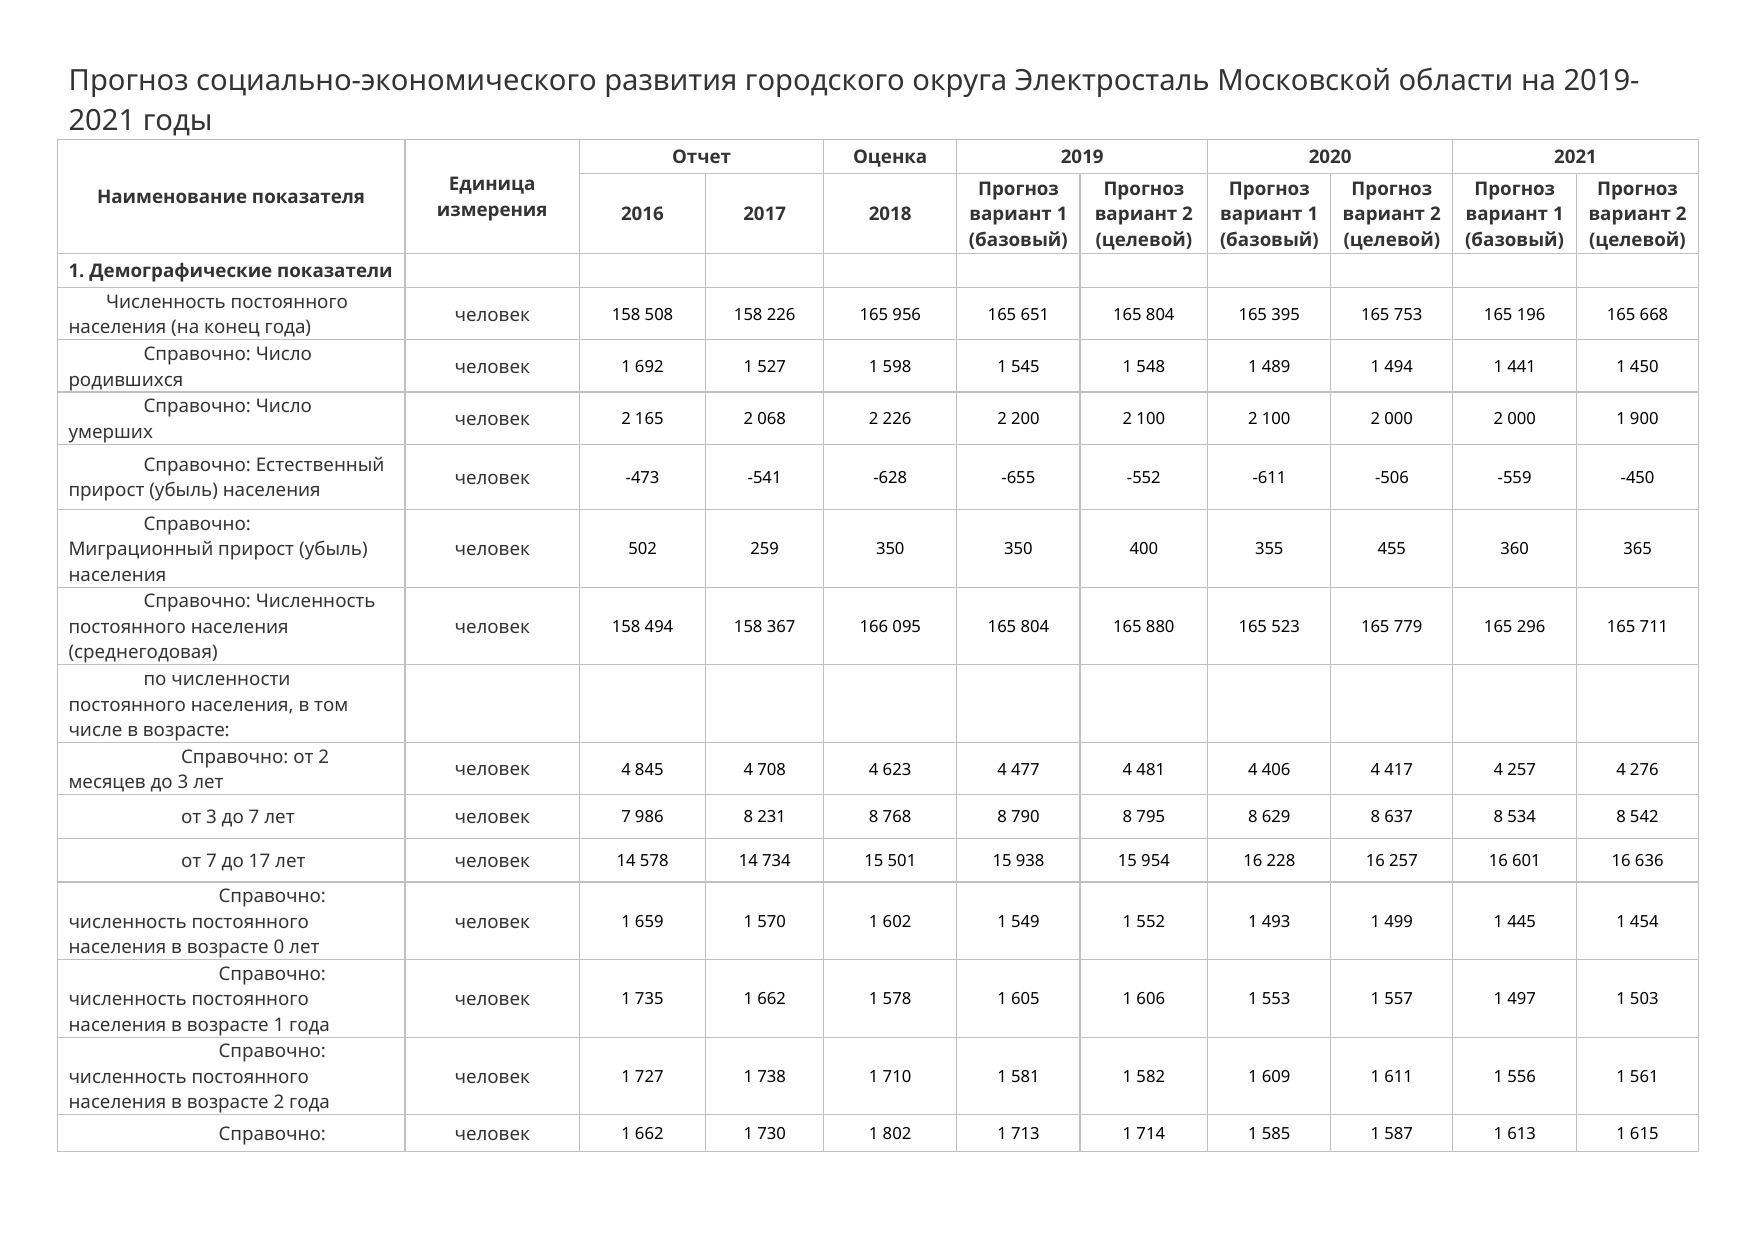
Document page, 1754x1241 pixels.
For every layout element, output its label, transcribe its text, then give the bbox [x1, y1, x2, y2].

table_cell 8 637 [1331, 795, 1452, 838]
table_cell 1 585 [1208, 1115, 1330, 1151]
table_cell 2 226 [824, 393, 956, 443]
table_cell 1 710 [824, 1038, 956, 1114]
table_cell 1 527 [706, 340, 823, 391]
table_cell 16 601 [1453, 839, 1576, 881]
table_cell 1 561 [1577, 1038, 1698, 1114]
table_cell [1577, 254, 1698, 287]
table_cell 1 662 [706, 960, 823, 1037]
table_cell 14 734 [706, 839, 823, 881]
table_cell Справочно: численность постоянного населения в возрасте 2 года [58, 1038, 404, 1114]
table_cell -473 [580, 445, 705, 509]
table_cell [1081, 254, 1207, 287]
table_cell [406, 254, 579, 287]
table_cell 158 367 [706, 588, 823, 664]
table_cell [1208, 254, 1330, 287]
table_cell 165 651 [957, 288, 1079, 339]
table_cell 7 986 [580, 795, 705, 838]
table_cell 165 296 [1453, 588, 1576, 664]
table_cell [1453, 665, 1576, 742]
table_cell 4 481 [1081, 743, 1207, 794]
table_cell 165 779 [1331, 588, 1452, 664]
table_cell 1 735 [580, 960, 705, 1037]
table_cell Справочно: Численность постоянного населения (среднегодовая) [58, 588, 404, 664]
table_cell 1 730 [706, 1115, 823, 1151]
table_cell Справочно: от 2 месяцев до 3 лет [58, 743, 404, 794]
table_cell 8 768 [824, 795, 956, 838]
table_cell 1 713 [957, 1115, 1079, 1151]
table_cell 1 662 [580, 1115, 705, 1151]
table_cell 1 445 [1453, 883, 1576, 959]
table_cell человек [406, 445, 579, 509]
table_cell 1 556 [1453, 1038, 1576, 1114]
table_cell 165 196 [1453, 288, 1576, 339]
table_cell Прогноз вариант 1 (базовый) [1208, 174, 1330, 253]
table_cell 165 804 [1081, 288, 1207, 339]
table_cell 2017 [706, 174, 823, 253]
table_cell 16 636 [1577, 839, 1698, 881]
table_cell 1 570 [706, 883, 823, 959]
table_cell 2016 [580, 174, 705, 253]
table_header Прогноз социально-экономического развития городского округа Электросталь Московской области на 2019-2021 годы [57, 59, 1698, 139]
table_cell [1577, 665, 1698, 742]
table_cell 1 441 [1453, 340, 1576, 391]
table_cell 4 257 [1453, 743, 1576, 794]
table_cell 165 668 [1577, 288, 1698, 339]
table_cell от 3 до 7 лет [58, 795, 404, 838]
table_cell Оценка [824, 140, 956, 173]
table_cell Справочно: Число родившихся [58, 340, 404, 391]
table_cell 165 753 [1331, 288, 1452, 339]
table_cell 1 548 [1081, 340, 1207, 391]
table_cell Справочно: Миграционный прирост (убыль) населения [58, 510, 404, 587]
table_cell 4 708 [706, 743, 823, 794]
table_cell -541 [706, 445, 823, 509]
table_cell 2 165 [580, 393, 705, 443]
table_cell Прогноз вариант 2 (целевой) [1577, 174, 1698, 253]
table_cell 4 623 [824, 743, 956, 794]
table_cell Отчет [580, 140, 823, 173]
table_cell 15 938 [957, 839, 1079, 881]
table_cell человек [406, 883, 579, 959]
table_cell 165 804 [957, 588, 1079, 664]
table_cell 8 231 [706, 795, 823, 838]
table_cell 1 450 [1577, 340, 1698, 391]
table_cell [580, 665, 705, 742]
table_cell 1 582 [1081, 1038, 1207, 1114]
table_cell 8 534 [1453, 795, 1576, 838]
table_cell 16 228 [1208, 839, 1330, 881]
table_cell 355 [1208, 510, 1330, 587]
table_cell 158 494 [580, 588, 705, 664]
table_cell человек [406, 1038, 579, 1114]
table_cell -552 [1081, 445, 1207, 509]
table_cell 1 552 [1081, 883, 1207, 959]
table_cell 1 714 [1081, 1115, 1207, 1151]
table_cell 1 738 [706, 1038, 823, 1114]
table_cell 1 659 [580, 883, 705, 959]
table_cell 1 454 [1577, 883, 1698, 959]
table_cell 4 845 [580, 743, 705, 794]
table_cell 1 587 [1331, 1115, 1452, 1151]
table_cell 165 711 [1577, 588, 1698, 664]
table_cell 8 542 [1577, 795, 1698, 838]
table_cell человек [406, 1115, 579, 1151]
table_cell 1 602 [824, 883, 956, 959]
table_cell 1 553 [1208, 960, 1330, 1037]
table_cell [1208, 665, 1330, 742]
table_cell -611 [1208, 445, 1330, 509]
table_cell 4 477 [957, 743, 1079, 794]
table_cell 350 [957, 510, 1079, 587]
table_cell 158 226 [706, 288, 823, 339]
table_cell 165 395 [1208, 288, 1330, 339]
table_cell -655 [957, 445, 1079, 509]
table_cell [824, 254, 956, 287]
table_cell 165 880 [1081, 588, 1207, 664]
table_cell 166 095 [824, 588, 956, 664]
table_cell Справочно: Число умерших [58, 393, 404, 443]
table_cell 4 276 [1577, 743, 1698, 794]
table_cell Прогноз вариант 2 (целевой) [1331, 174, 1452, 253]
table_cell 2020 [1208, 140, 1452, 173]
table_cell 259 [706, 510, 823, 587]
table_cell 16 257 [1331, 839, 1452, 881]
table_cell [1081, 665, 1207, 742]
table_cell [706, 254, 823, 287]
table_cell [580, 254, 705, 287]
table_cell 8 795 [1081, 795, 1207, 838]
table_cell 1 549 [957, 883, 1079, 959]
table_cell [58, 1115, 404, 1151]
table_cell Прогноз вариант 1 (базовый) [957, 174, 1079, 253]
table_cell Справочно: численность постоянного населения в возрасте 0 лет [58, 883, 404, 959]
table_cell 14 578 [580, 839, 705, 881]
table_cell 4 406 [1208, 743, 1330, 794]
table_cell 165 956 [824, 288, 956, 339]
table_cell 350 [824, 510, 956, 587]
table_cell -506 [1331, 445, 1452, 509]
table_cell [824, 665, 956, 742]
table_cell -450 [1577, 445, 1698, 509]
table_cell Численность постоянного населения (на конец года) [58, 288, 404, 339]
table_cell 1 692 [580, 340, 705, 391]
table_cell [1331, 665, 1452, 742]
table_cell 165 523 [1208, 588, 1330, 664]
table_cell [1331, 254, 1452, 287]
table_cell Прогноз вариант 2 (целевой) [1081, 174, 1207, 253]
table_cell человек [406, 960, 579, 1037]
table_cell 2 100 [1081, 393, 1207, 443]
table_cell 1 494 [1331, 340, 1452, 391]
table_cell 1 615 [1577, 1115, 1698, 1151]
table_cell 2 000 [1331, 393, 1452, 443]
table_cell 1 545 [957, 340, 1079, 391]
table_cell [957, 254, 1079, 287]
table_cell Наименование показателя [58, 140, 404, 253]
table_cell 1 609 [1208, 1038, 1330, 1114]
table_cell Справочно: численность постоянного населения в возрасте 1 года [58, 960, 404, 1037]
table_cell 2018 [824, 174, 956, 253]
table_cell от 7 до 17 лет [58, 839, 404, 881]
table_cell [706, 665, 823, 742]
table_cell человек [406, 510, 579, 587]
table_cell 1 605 [957, 960, 1079, 1037]
table_cell 15 954 [1081, 839, 1207, 881]
table_cell [1453, 254, 1576, 287]
table_cell человек [406, 839, 579, 881]
table_cell 158 508 [580, 288, 705, 339]
table_cell человек [406, 588, 579, 664]
table_cell 1 606 [1081, 960, 1207, 1037]
table_cell 1 503 [1577, 960, 1698, 1037]
table_cell 1 613 [1453, 1115, 1576, 1151]
table_cell 15 501 [824, 839, 956, 881]
table_cell человек [406, 340, 579, 391]
table_cell [406, 665, 579, 742]
table_cell человек [406, 795, 579, 838]
table_cell 502 [580, 510, 705, 587]
table_cell -628 [824, 445, 956, 509]
table_cell 1 802 [824, 1115, 956, 1151]
table_cell человек [406, 393, 579, 443]
table_cell 365 [1577, 510, 1698, 587]
table_cell 2019 [957, 140, 1207, 173]
table_cell 2 200 [957, 393, 1079, 443]
table_cell Единица измерения [406, 140, 579, 253]
table_cell 1 581 [957, 1038, 1079, 1114]
table_cell -559 [1453, 445, 1576, 509]
table_cell 1 578 [824, 960, 956, 1037]
table_cell 400 [1081, 510, 1207, 587]
table_cell 1 900 [1577, 393, 1698, 443]
table_cell 1 489 [1208, 340, 1330, 391]
table_cell 455 [1331, 510, 1452, 587]
table_cell 2 068 [706, 393, 823, 443]
table_cell 2021 [1453, 140, 1698, 173]
table_cell 8 629 [1208, 795, 1330, 838]
table_cell 1. Демографические показатели [58, 254, 404, 287]
table_cell человек [406, 288, 579, 339]
table_cell 1 493 [1208, 883, 1330, 959]
table_cell 1 499 [1331, 883, 1452, 959]
table_cell 1 611 [1331, 1038, 1452, 1114]
table_cell 4 417 [1331, 743, 1452, 794]
table_cell 8 790 [957, 795, 1079, 838]
table_cell [957, 665, 1079, 742]
table_cell 1 557 [1331, 960, 1452, 1037]
table_cell 1 497 [1453, 960, 1576, 1037]
table_cell человек [406, 743, 579, 794]
table_cell Прогноз вариант 1 (базовый) [1453, 174, 1576, 253]
table_cell 2 000 [1453, 393, 1576, 443]
table_cell Справочно: Естественный прирост (убыль) населения [58, 445, 404, 509]
table_cell 2 100 [1208, 393, 1330, 443]
table_cell по численности постоянного населения, в том числе в возрасте: [58, 665, 404, 742]
table_cell 1 727 [580, 1038, 705, 1114]
table_cell 360 [1453, 510, 1576, 587]
table_cell 1 598 [824, 340, 956, 391]
